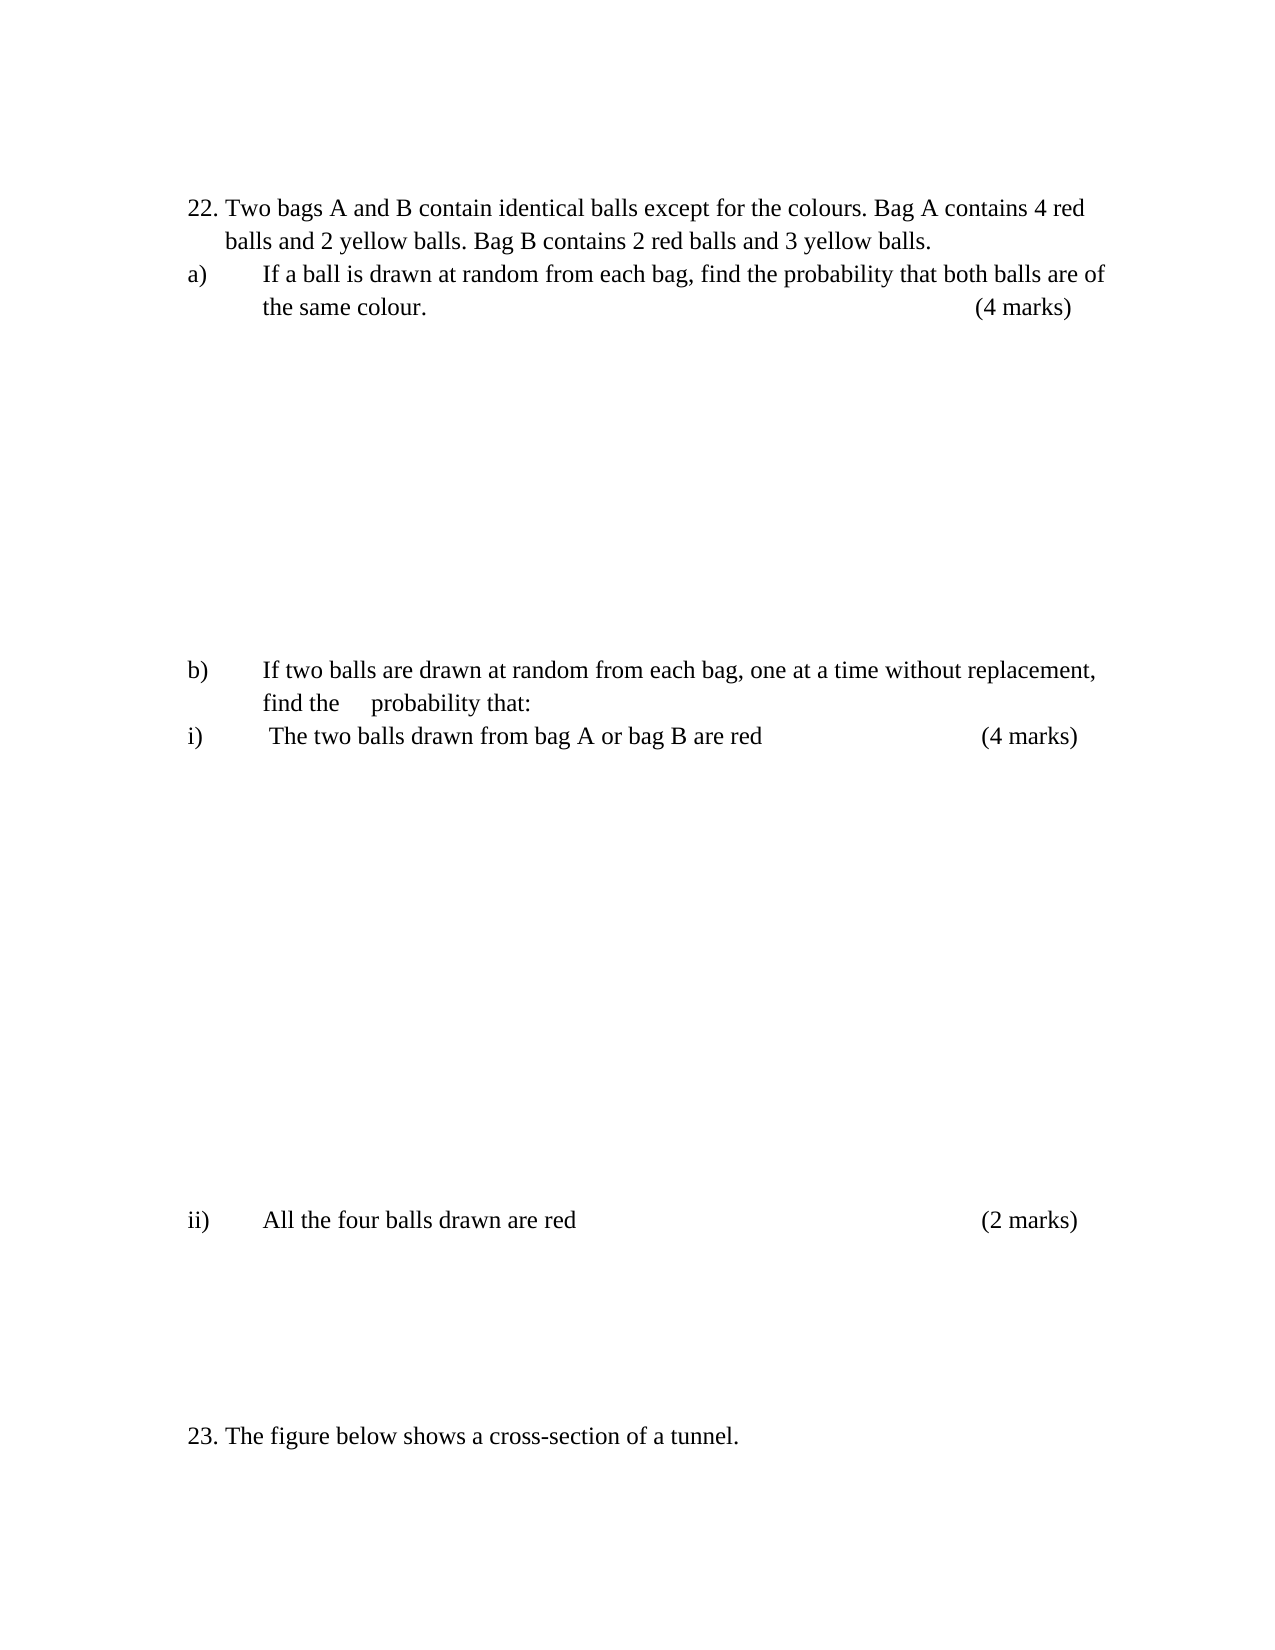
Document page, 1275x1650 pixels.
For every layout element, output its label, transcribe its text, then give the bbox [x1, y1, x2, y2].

list If two balls are drawn at random from each bag, one at a time without replacement, find the probability that: [187, 655, 1125, 716]
list All the four balls drawn are red (2 marks) [187, 1205, 1125, 1233]
list If a ball is drawn at random from each bag, find the probability that both balls are of the same colour. (4 marks) [187, 259, 1125, 321]
list Two bags A and B contain identical balls except for the colours. Bag A contains 4 red balls and 2 yellow balls. Bag B contains 2 red balls and 3 yellow balls. [187, 193, 1125, 255]
list The two balls drawn from bag A or bag B are red (4 marks) [187, 721, 1125, 749]
list The figure below shows a cross-section of a tunnel. [187, 1421, 1125, 1450]
